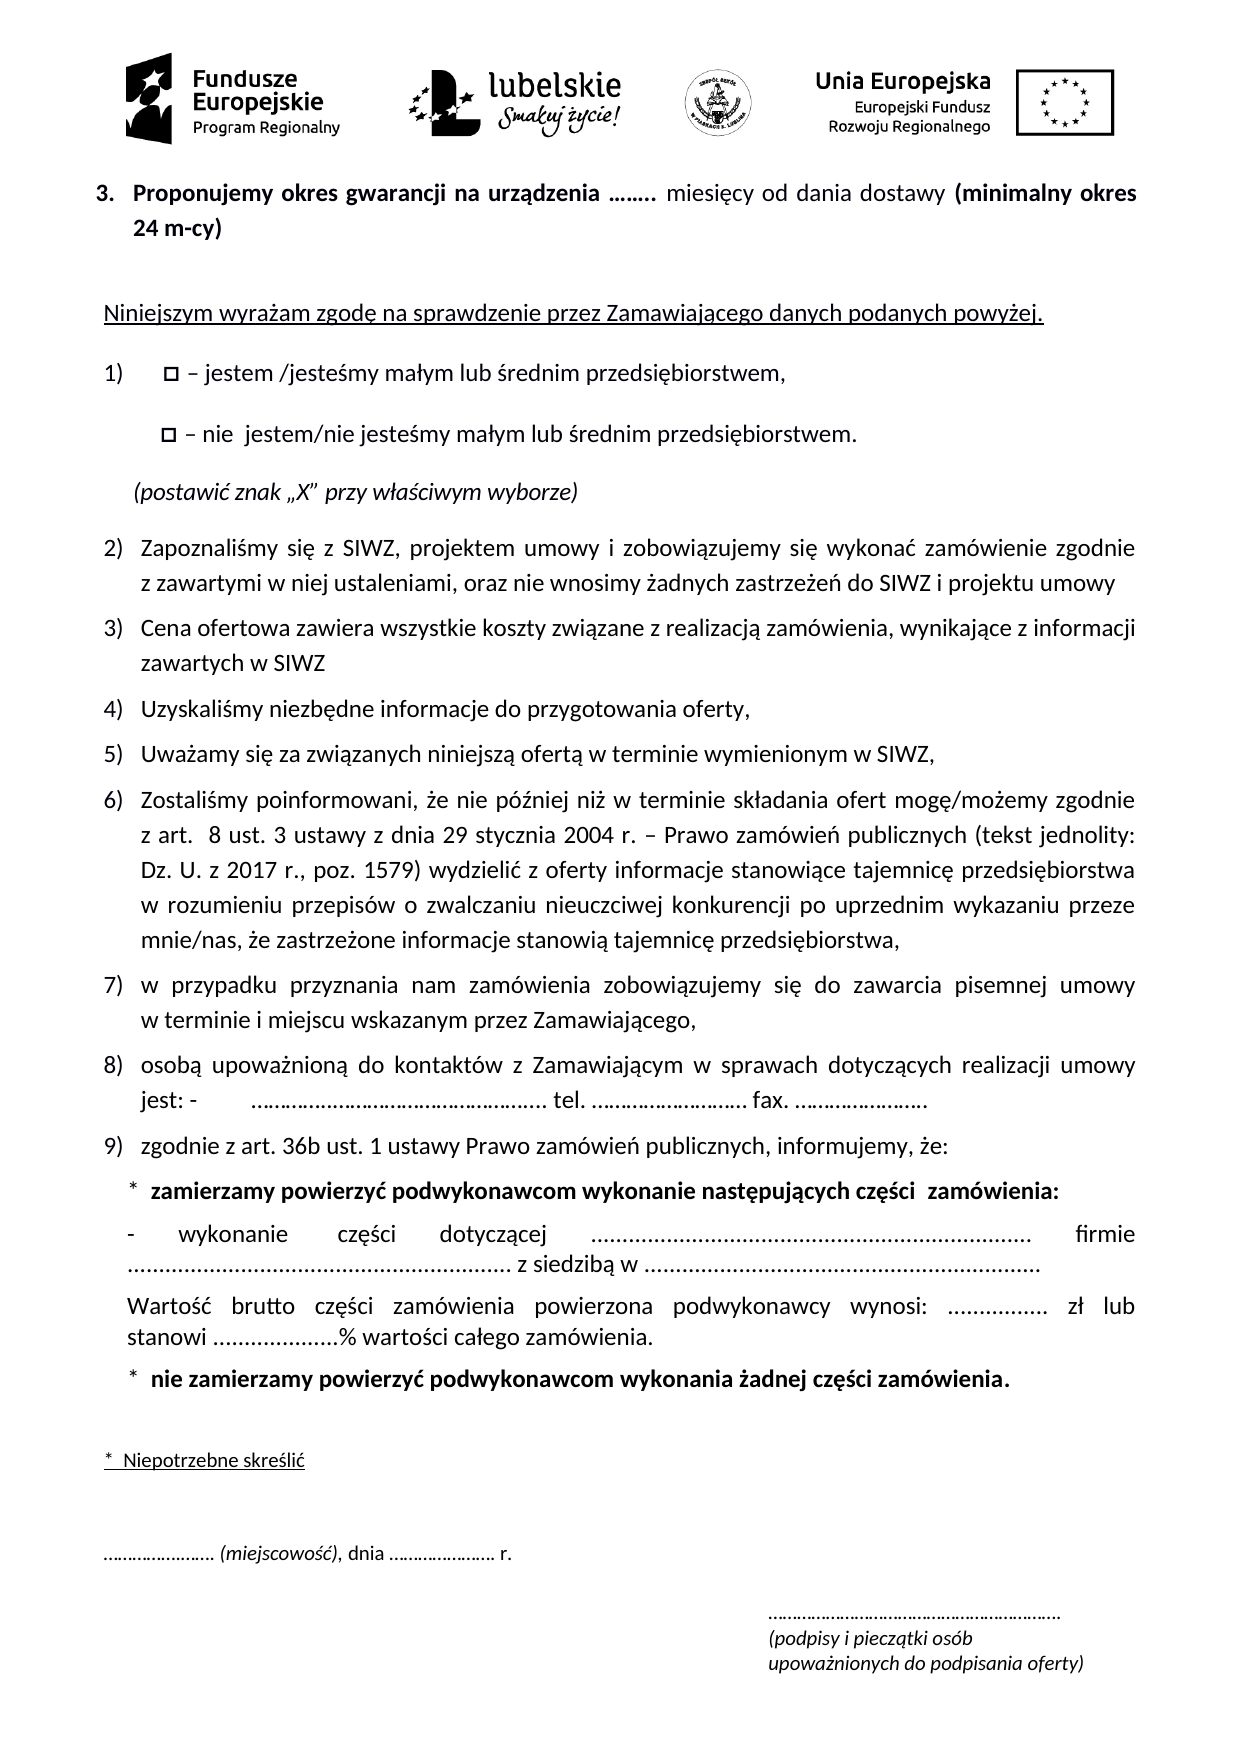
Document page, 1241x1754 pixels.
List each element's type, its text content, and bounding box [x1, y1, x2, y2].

list w przypadku przyznania nam zamówienia zobowiązujemy się do zawarcia pisemnej umowy w terminie i miejscu wskazanym przez Zamawiającego, [103, 969, 1137, 1035]
list Uzyskaliśmy niezbędne informacje do przygotowania oferty, [103, 693, 1137, 723]
text □ – nie jestem/nie jesteśmy małym lub średnim przedsiębiorstwem. [103, 414, 1137, 450]
text * Niepotrzebne skreślić [103, 1447, 1137, 1473]
text (postawić znak „X” przy właściwym wyborze) [133, 476, 1137, 507]
text * nie zamierzamy powierzyć podwykonawcom wykonania żadnej części zamówienia. [103, 1363, 1137, 1394]
text upoważnionych do podpisania oferty) [694, 1650, 1137, 1676]
list Cena ofertowa zawiera wszystkie koszty związane z realizacją zamówienia, wynikające z informacji zawartych w SIWZ [103, 612, 1137, 678]
text ……………………………………………………. [103, 1599, 1137, 1625]
text …………….……. (miejscowość), dnia …………………. r. [103, 1540, 1137, 1566]
list □ – jestem /jesteśmy małym lub średnim przedsiębiorstwem, [103, 353, 1137, 388]
list osobą upoważnioną do kontaktów z Zamawiającym w sprawach dotyczących realizacji umowy jest: - …………..…………………………….... tel. ……………………… fax. ………………….. [103, 1049, 1137, 1115]
list Zostaliśmy poinformowani, że nie później niż w terminie składania ofert mogę/możemy zgodnie z art. 8 ust. 3 ustawy z dnia 29 stycznia 2004 r. – Prawo zamówień publicznych (tekst jednolity: Dz. U. z 2017 r., poz. 1579) wydzielić z oferty informacje stanowiące tajemnicę przedsiębiorstwa w rozumieniu przepisów o zwalczaniu nieuczciwej konkurencji po uprzednim wykazaniu przeze mnie/nas, że zastrzeżone informacje stanowią tajemnicę przedsiębiorstwa, [103, 784, 1137, 954]
text Niniejszym wyrażam zgodę na sprawdzenie przez Zamawiającego danych podanych powyżej. [103, 297, 1137, 327]
text (podpisy i pieczątki osób [694, 1625, 1137, 1650]
list Uważamy się za związanych niniejszą ofertą w terminie wymienionym w SIWZ, [103, 738, 1137, 769]
text Wartość brutto części zamówienia powierzona podwykonawcy wynosi: ................ zł lub stanowi ....................% wartości całego zamówienia. [127, 1291, 1137, 1352]
picture [103, 43, 1137, 153]
text - wykonanie części dotyczącej ...................................................................... firmie ............................................................. z siedzibą w ............................................................... [127, 1218, 1137, 1279]
list Zapoznaliśmy się z SIWZ, projektem umowy i zobowiązujemy się wykonać zamówienie zgodnie z zawartymi w niej ustaleniami, oraz nie wnosimy żadnych zastrzeżeń do SIWZ i projektu umowy [103, 532, 1137, 598]
list zgodnie z art. 36b ust. 1 ustawy Prawo zamówień publicznych, informujemy, że: [103, 1130, 1137, 1161]
list Proponujemy okres gwarancji na urządzenia …….. miesięcy od dania dostawy (minimalny okres 24 m-cy) [95, 177, 1137, 243]
text * zamierzamy powierzyć podwykonawcom wykonanie następujących części zamówienia: [127, 1175, 1137, 1206]
